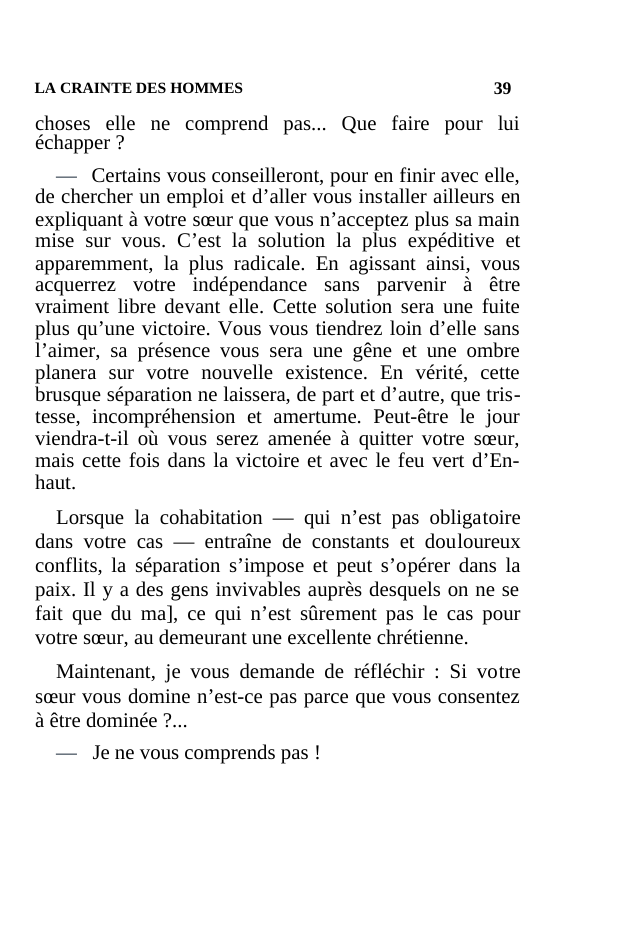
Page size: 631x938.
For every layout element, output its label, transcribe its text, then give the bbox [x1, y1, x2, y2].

text Lorsque la cohabitation — qui n’est pas obligatoire dans votre cas — entraîne de constants et douloureux conflits, la séparation s’impose et peut s’opérer dans la paix. Il y a des gens invivables auprès desquels on ne se fait que du ma], ce qui n’est sûrement pas le cas pour votre sœur, au demeurant une excellente chrétienne. [35, 505, 521, 649]
list Certains vous conseilleront, pour en finir avec elle, de chercher un emploi et d’aller vous installer ailleurs en expliquant à votre sœur que vous n’acceptez plus sa main mise sur vous. C’est la solution la plus expéditive et apparemment, la plus radicale. En agissant ainsi, vous acquerrez votre indépendance sans parvenir à être vraiment libre devant elle. Cette solution sera une fuite plus qu’une victoire. Vous vous tiendrez loin d’elle sans l’aimer, sa présence vous sera une gêne et une ombre planera sur votre nouvelle existence. En vérité, cette brusque séparation ne laissera, de part et d’autre, que tristesse, incompréhension et amertume. Peut-être le jour viendra-t-il où vous serez amenée à quitter votre sœur, mais cette fois dans la victoire et avec le feu vert d’En-haut. [35, 165, 521, 494]
text LA CRAINTE DES HOMMES [34, 79, 243, 97]
list Je ne vous comprends pas ! [35, 742, 521, 764]
text Maintenant, je vous demande de réfléchir : Si votre sœur vous domine n’est-ce pas parce que vous consentez à être dominée ?... [35, 659, 521, 732]
text 39 [494, 78, 512, 98]
text choses elle ne comprend pas... Que faire pour lui échapper ? [35, 114, 521, 154]
